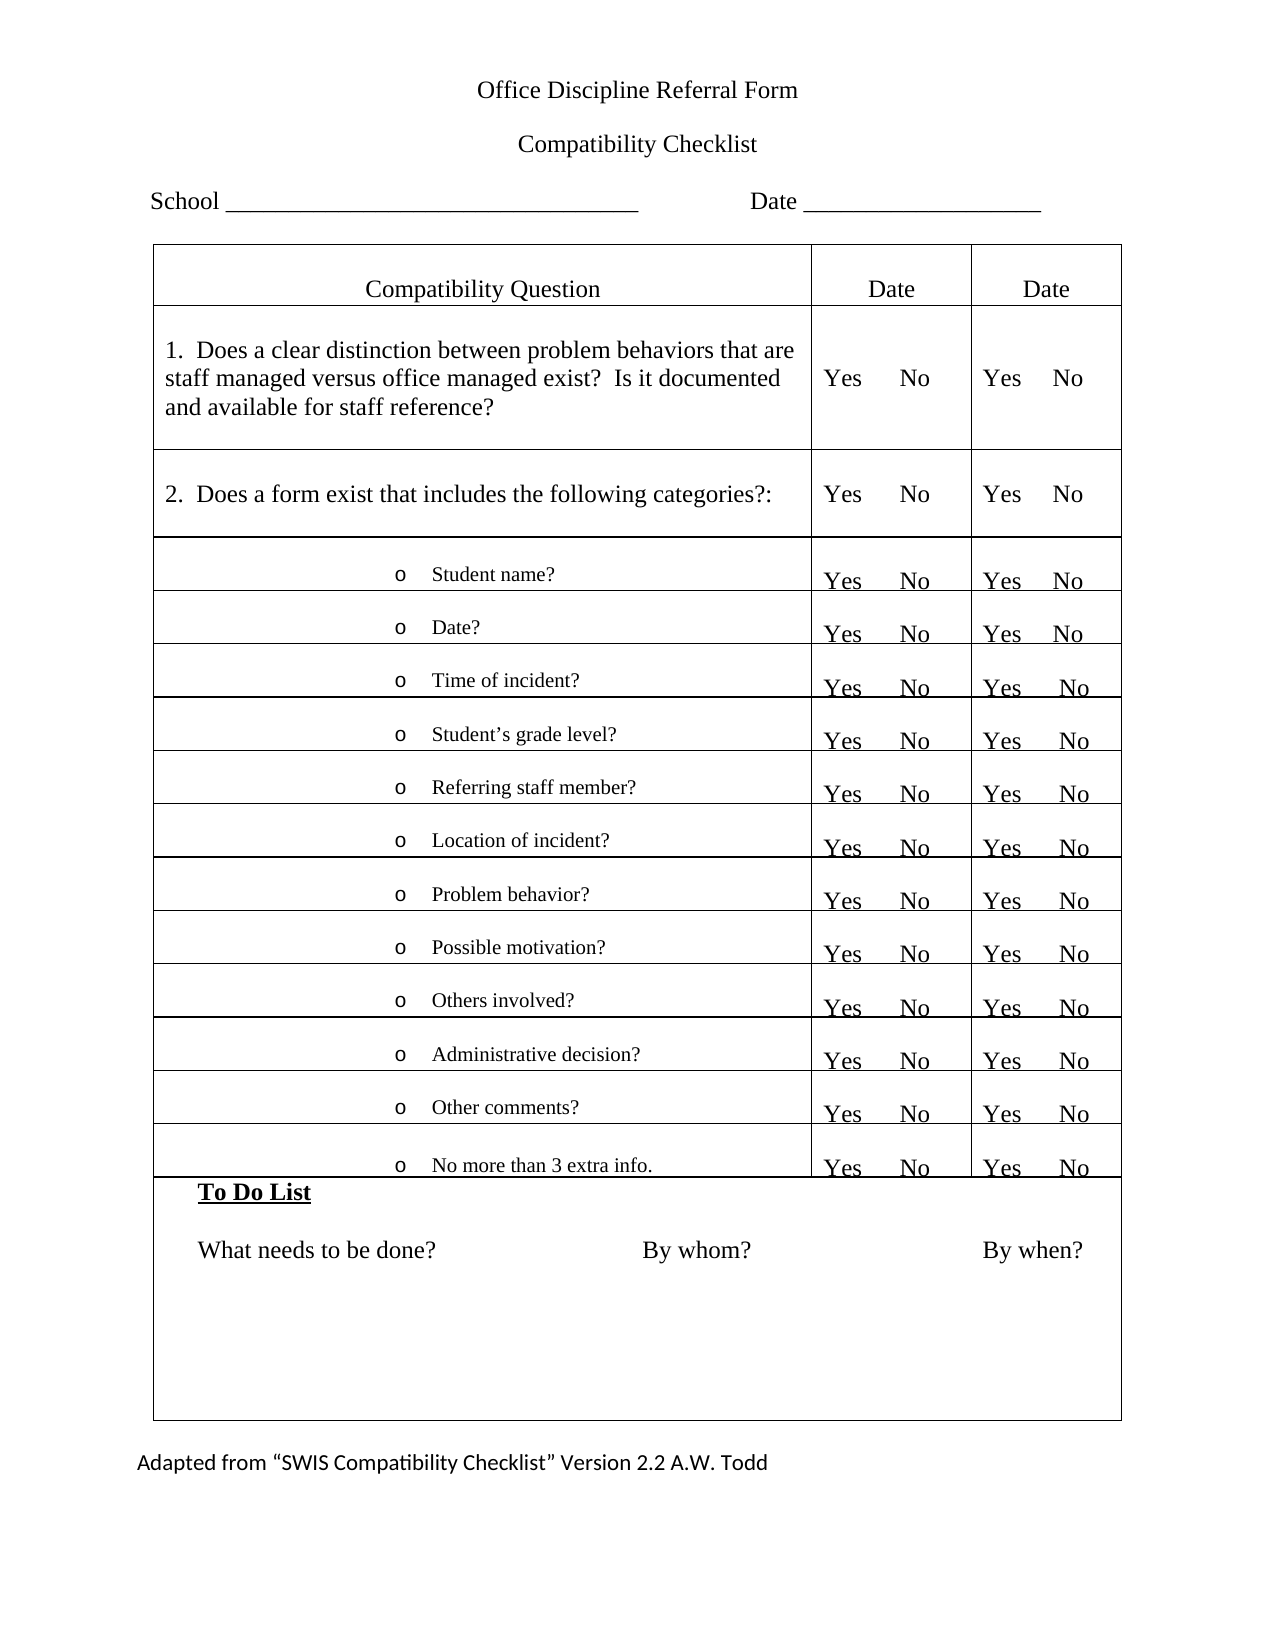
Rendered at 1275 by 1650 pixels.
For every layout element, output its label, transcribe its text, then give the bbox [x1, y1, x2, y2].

table_cell Student’s grade level? [154, 698, 811, 750]
text Office Discipline Referral Form [75, 75, 1200, 104]
table_cell Time of incident? [154, 644, 811, 696]
table_cell 2. Does a form exist that includes the following categories?: [154, 450, 811, 536]
table_cell Yes No [972, 911, 1121, 963]
table_cell Yes No [812, 804, 971, 856]
table_cell Yes No [972, 1071, 1121, 1123]
table_cell Yes No [812, 450, 971, 536]
table_cell Yes No [812, 1071, 971, 1123]
table_cell No more than 3 extra info. [154, 1124, 811, 1176]
table_cell Yes No [812, 306, 971, 449]
table_header Date [812, 245, 971, 305]
text Compatibility Checklist [75, 129, 1200, 158]
table_cell Others involved? [154, 964, 811, 1016]
table_cell Other comments? [154, 1071, 811, 1123]
table_cell Yes No [972, 644, 1121, 696]
table_cell Yes No [972, 751, 1121, 803]
table_cell Yes No [972, 1124, 1121, 1176]
table_cell Yes No [972, 804, 1121, 856]
table_header Date [972, 245, 1121, 305]
table_cell Yes No [972, 591, 1121, 643]
table_cell Yes No [972, 306, 1121, 449]
text School _________________________________ Date ___________________ [150, 186, 1200, 215]
table_cell Yes No [812, 538, 971, 590]
table_cell Referring staff member? [154, 751, 811, 803]
table_cell 1. Does a clear distinction between problem behaviors that are staff managed versus office managed exist? Is it documented and available for staff reference? [154, 306, 811, 449]
table_cell Yes No [812, 1124, 971, 1176]
table_cell Yes No [812, 1018, 971, 1070]
table_cell Yes No [972, 538, 1121, 590]
table_cell Yes No [972, 964, 1121, 1016]
table_cell Administrative decision? [154, 1018, 811, 1070]
table_cell Yes No [812, 751, 971, 803]
table_cell Student name? [154, 538, 811, 590]
table_cell To Do List What needs to be done? By whom? By when? [154, 1178, 1121, 1420]
table_cell Yes No [812, 591, 971, 643]
table_cell Yes No [972, 1018, 1121, 1070]
table_cell Yes No [972, 858, 1121, 910]
table_cell Yes No [812, 964, 971, 1016]
table_cell Yes No [972, 450, 1121, 536]
table_cell Date? [154, 591, 811, 643]
table_cell Yes No [812, 644, 971, 696]
table_cell Possible motivation? [154, 911, 811, 963]
table_cell Yes No [812, 911, 971, 963]
table_cell Yes No [812, 698, 971, 750]
table_cell Problem behavior? [154, 858, 811, 910]
table_header Compatibility Question [154, 245, 811, 305]
table_cell Yes No [812, 858, 971, 910]
table_cell Location of incident? [154, 804, 811, 856]
table_cell Yes No [972, 698, 1121, 750]
